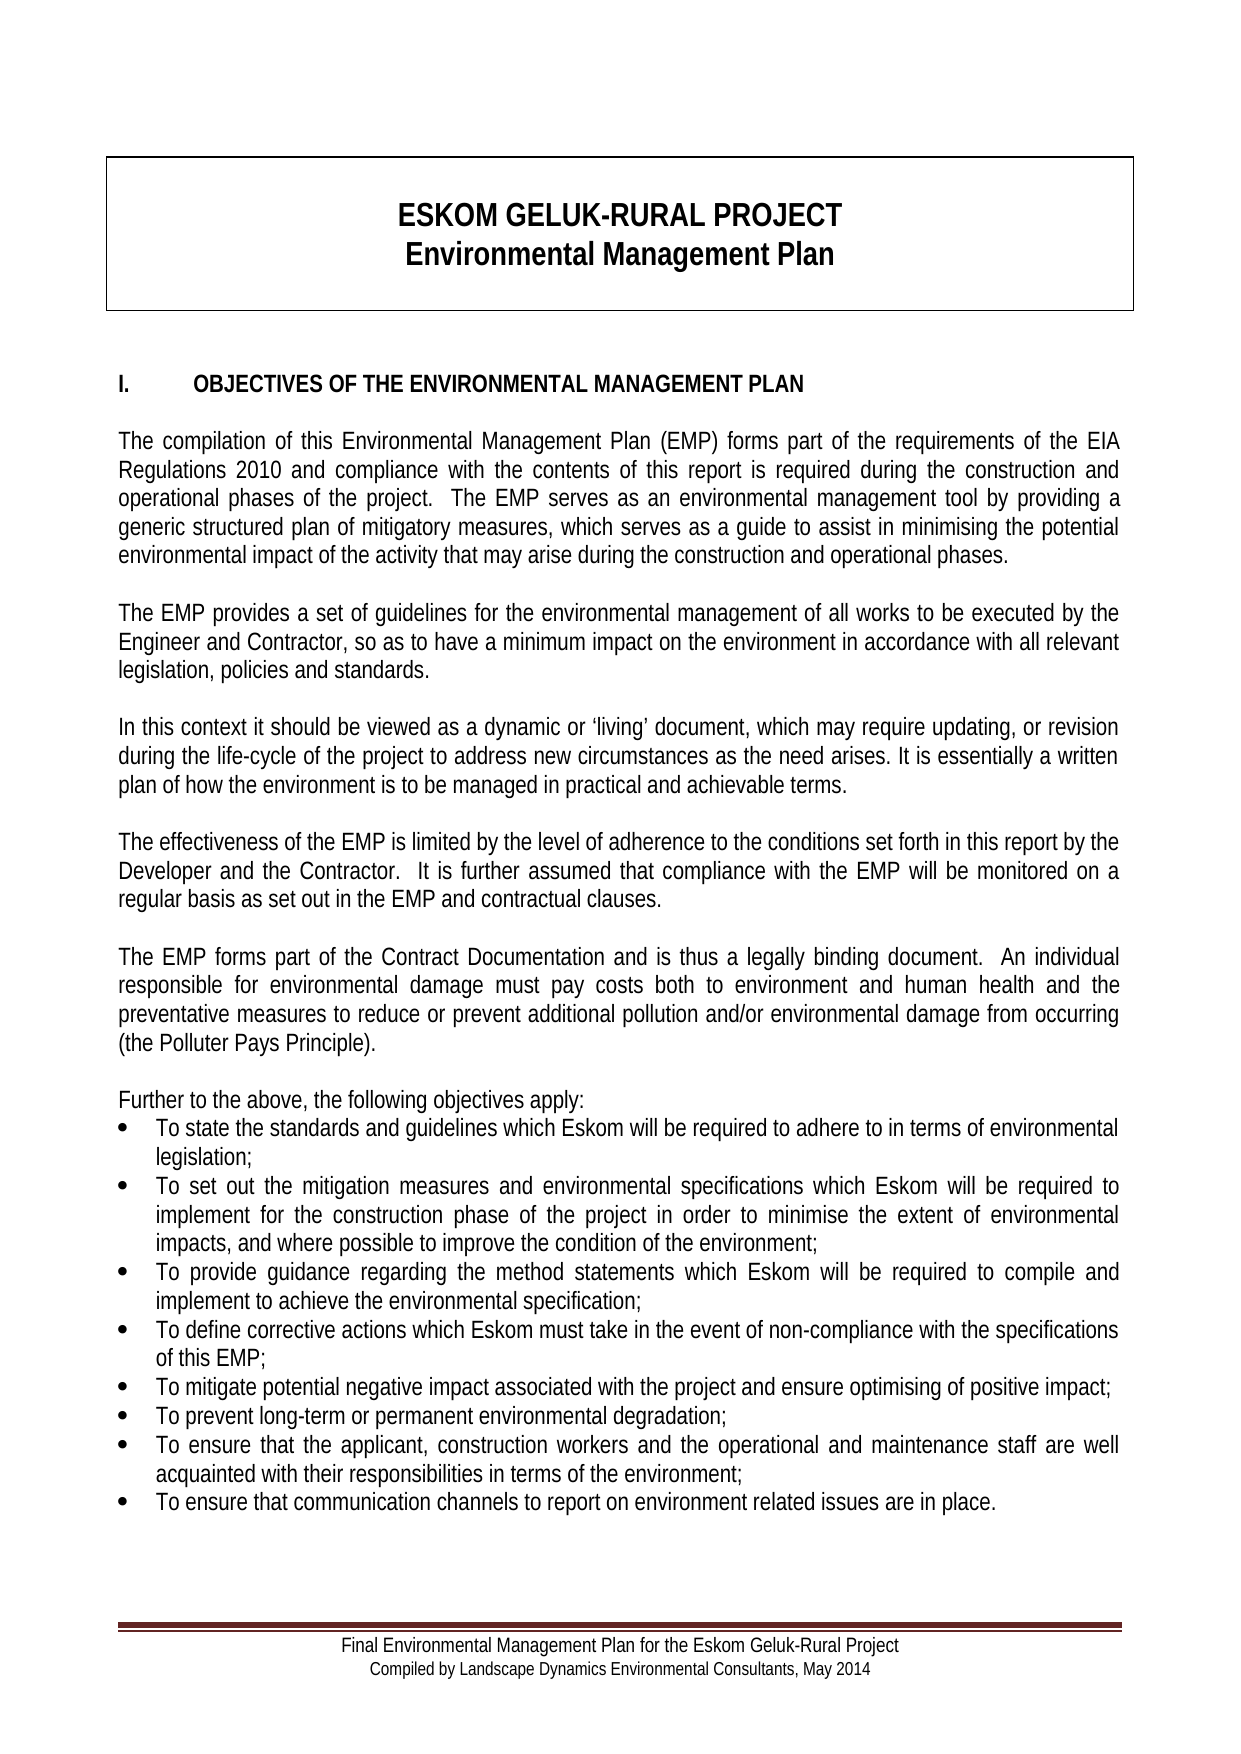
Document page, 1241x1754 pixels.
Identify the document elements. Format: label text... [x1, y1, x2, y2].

list To prevent long-term or permanent environmental degradation; [118, 1401, 1122, 1430]
text In this context it should be viewed as a dynamic or ‘living’ document, which may require updating, or revision during the life-cycle of the project to address new circumstances as the need arises. It is essentially a written plan of how the environment is to be managed in practical and achievable terms. [118, 712, 1122, 798]
list To ensure that the applicant, construction workers and the operational and maintenance staff are well acquainted with their responsibilities in terms of the environment; [118, 1430, 1122, 1487]
list To state the standards and guidelines which Eskom will be required to adhere to in terms of environmental legislation; [118, 1113, 1122, 1171]
list To mitigate potential negative impact associated with the project and ensure optimising of positive impact; [118, 1372, 1122, 1401]
list To provide guidance regarding the method statements which Eskom will be required to compile and implement to achieve the environmental specification; [118, 1257, 1122, 1314]
list To set out the mitigation measures and environmental specifications which Eskom will be required to implement for the construction phase of the project in order to minimise the extent of environmental impacts, and where possible to improve the condition of the environment; [118, 1171, 1122, 1257]
list To define corrective actions which Eskom must take in the event of non-compliance with the specifications of this EMP; [118, 1314, 1122, 1372]
text I. OBJECTIVES OF THE ENVIRONMENTAL MANAGEMENT PLAN [88, 369, 1122, 397]
list To ensure that communication channels to report on environment related issues are in place. [118, 1487, 1122, 1516]
text The effectiveness of the EMP is limited by the level of adherence to the conditions set forth in this report by the Developer and the Contractor. It is further assumed that compliance with the EMP will be monitored on a regular basis as set out in the EMP and contractual clauses. [118, 827, 1122, 913]
text Further to the above, the following objectives apply: [118, 1085, 1122, 1113]
text The EMP forms part of the Contract Documentation and is thus a legally binding document. An individual responsible for environmental damage must pay costs both to environment and human health and the preventative measures to reduce or prevent additional pollution and/or environmental damage from occurring (the Polluter Pays Principle). [118, 942, 1122, 1056]
text The EMP provides a set of guidelines for the environmental management of all works to be executed by the Engineer and Contractor, so as to have a minimum impact on the environment in accordance with all relevant legislation, policies and standards. [118, 598, 1122, 684]
table_header ESKOM GELUK-RURAL PROJECT Environmental Management Plan [107, 158, 1133, 310]
text The compilation of this Environmental Management Plan (EMP) forms part of the requirements of the EIA Regulations 2010 and compliance with the contents of this report is required during the construction and operational phases of the project. The EMP serves as an environmental management tool by providing a generic structured plan of mitigatory measures, which serves as a guide to assist in minimising the potential environmental impact of the activity that may arise during the construction and operational phases. [118, 426, 1122, 569]
